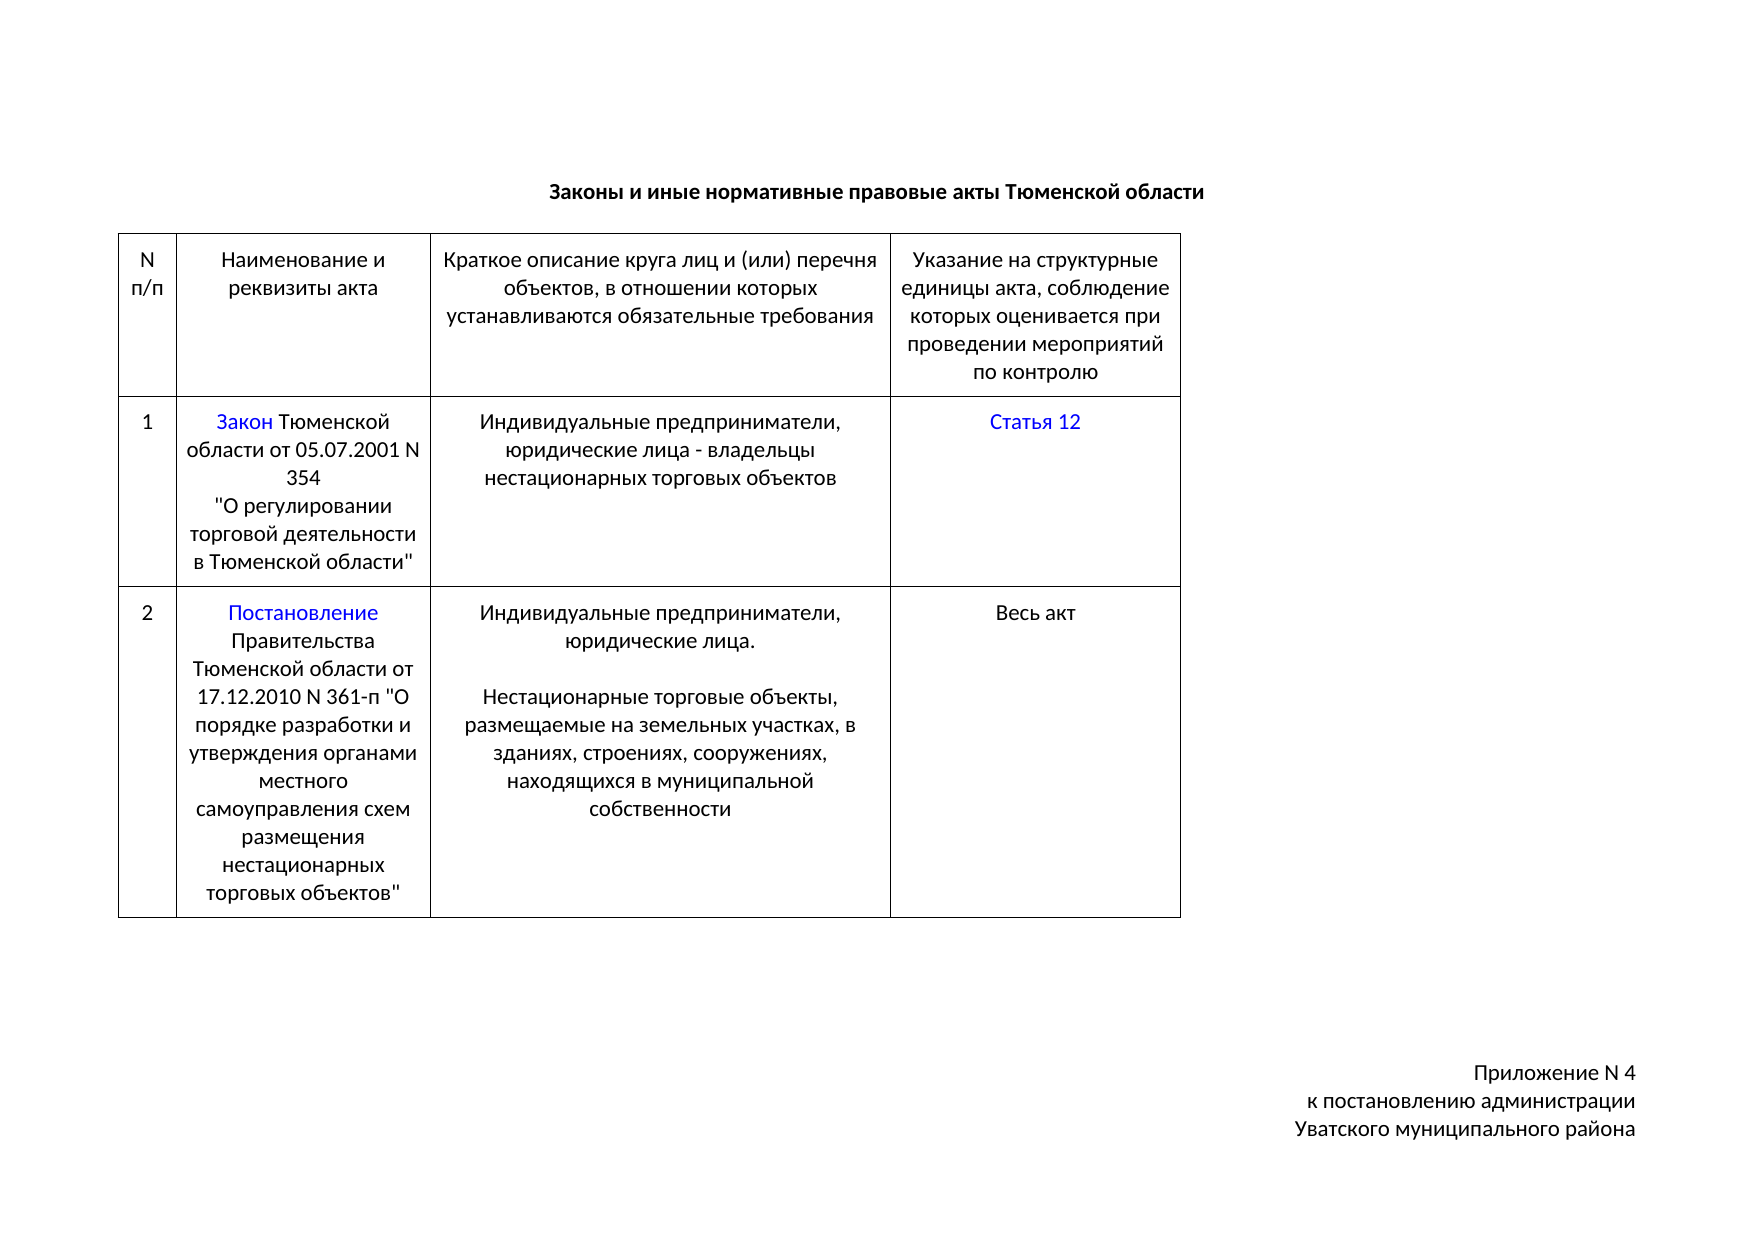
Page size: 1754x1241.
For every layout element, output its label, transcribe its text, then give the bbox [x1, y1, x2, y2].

table_cell 1 [119, 397, 176, 586]
table_cell 2 [119, 587, 176, 917]
table_cell Индивидуальные предприниматели, юридические лица - владельцы нестационарных торговых объектов [431, 397, 890, 586]
table_header N п/п [119, 234, 176, 396]
text Приложение N 4 [118, 1058, 1636, 1086]
table_header Наименование и реквизиты акта [177, 234, 430, 396]
text Уватского муниципального района [118, 1114, 1636, 1142]
table_cell Постановление Правительства Тюменской области от 17.12.2010 N 361-п "О порядке разработки и утверждения органами местного самоуправления схем размещения нестационарных торговых объектов" [177, 587, 430, 917]
table_cell Индивидуальные предприниматели, юридические лица. Нестационарные торговые объекты, размещаемые на земельных участках, в зданиях, строениях, сооружениях, находящихся в муниципальной собственности [431, 587, 890, 917]
table_cell Статья 12 [891, 397, 1180, 586]
text к постановлению администрации [118, 1086, 1636, 1114]
table_cell Закон Тюменской области от 05.07.2001 N 354 "О регулировании торговой деятельности в Тюменской области" [177, 397, 430, 586]
title Законы и иные нормативные правовые акты Тюменской области [118, 177, 1636, 205]
table_cell Весь акт [891, 587, 1180, 917]
table_header Указание на структурные единицы акта, соблюдение которых оценивается при проведении мероприятий по контролю [891, 234, 1180, 396]
table_header Краткое описание круга лиц и (или) перечня объектов, в отношении которых устанавливаются обязательные требования [431, 234, 890, 396]
